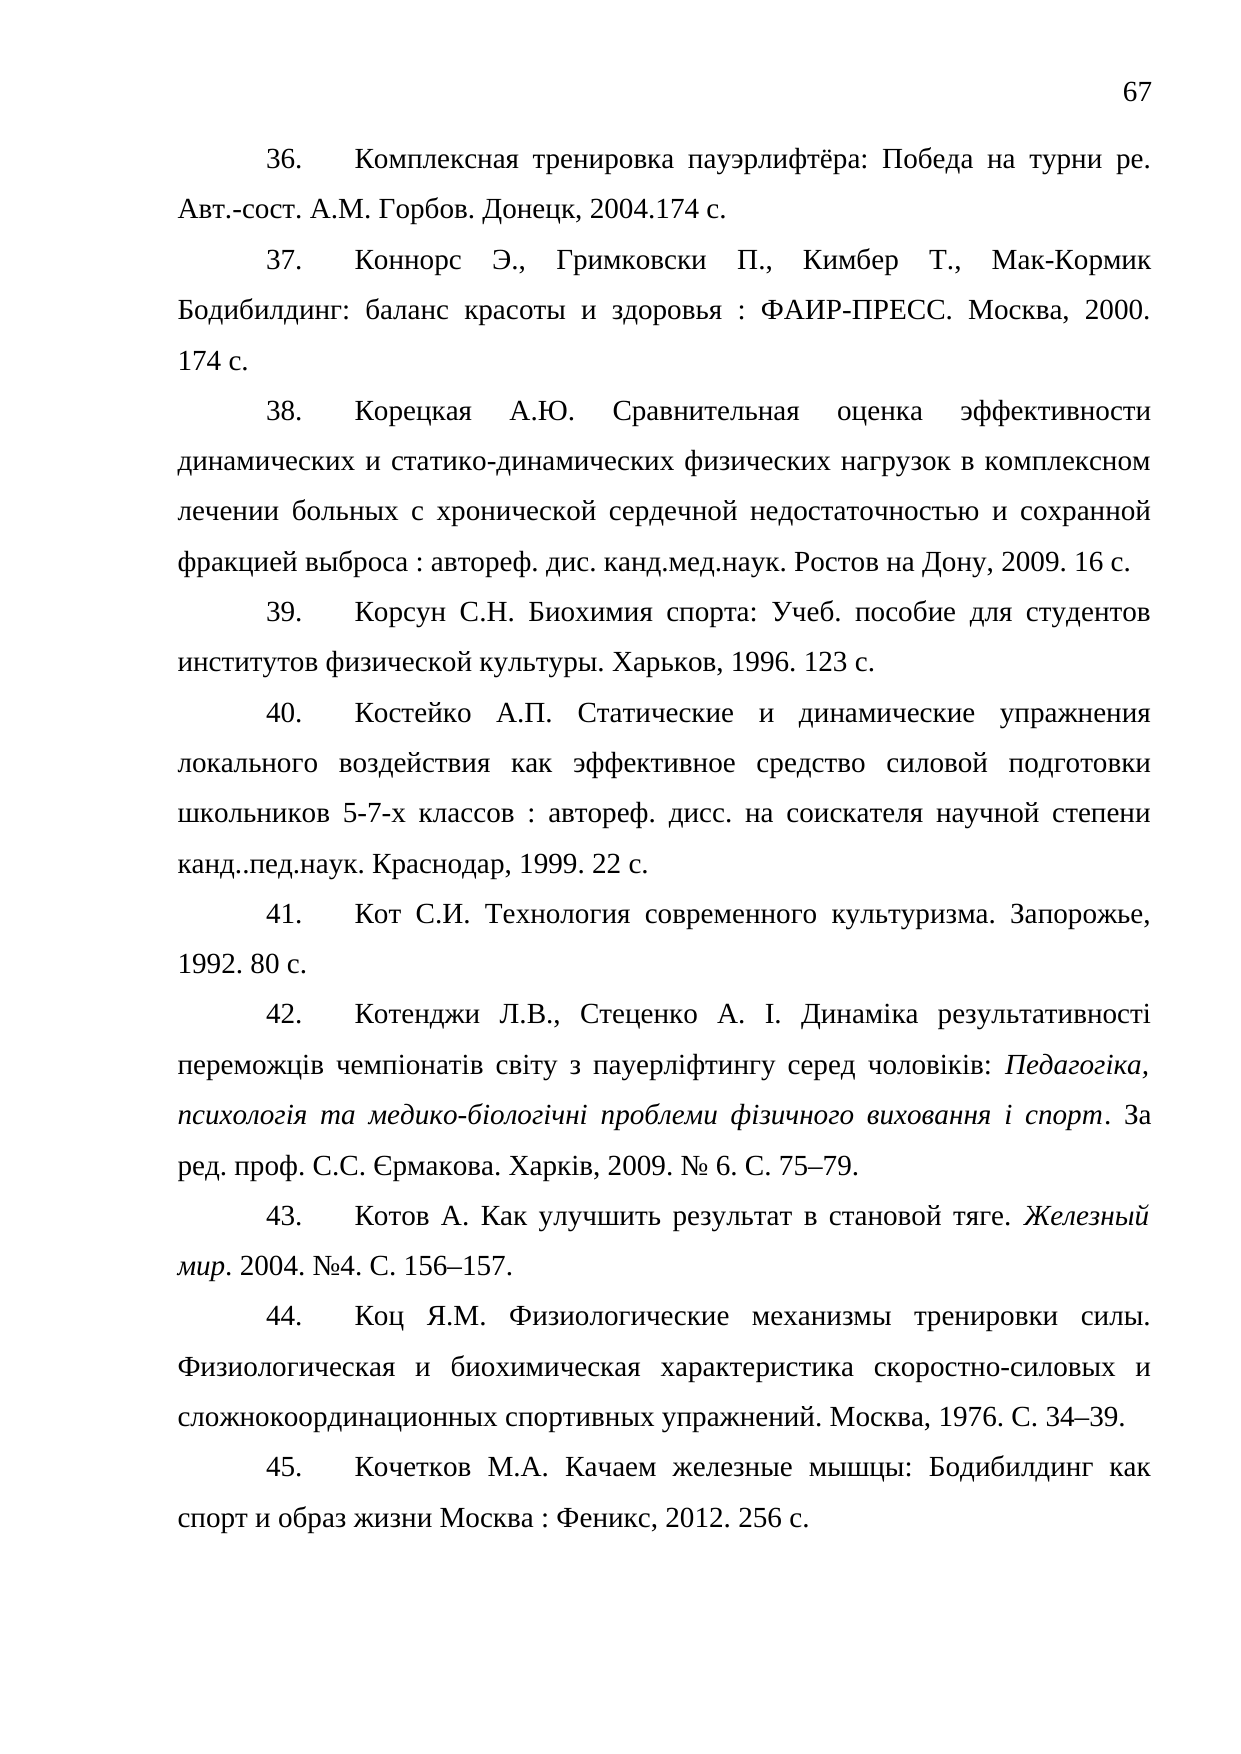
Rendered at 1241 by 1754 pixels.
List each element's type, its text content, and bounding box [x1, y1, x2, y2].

list Коннорс Э., Гримковски П., Кимбер Т., Мак-Кормик Бодибилдинг: баланс красоты и здоровья : ФАИР-ПРЕСС. Москва, 2000. 174 с. [177, 242, 1152, 376]
list Комплексная тренировка пауэрлифтёра: Победа на турни ре. Авт.-сост. А.М. Горбов. Донецк, 2004.174 с. [177, 141, 1152, 225]
list Корецкая А.Ю. Сравнительная оценка эффективности динамических и статико-динамических физических нагрузок в комплексном лечении больных с хронической сердечной недостаточностью и сохранной фракцией выброса : автореф. дис. канд.мед.наук. Ростов на Дону, 2009. 16 с. [177, 393, 1152, 577]
list Котенджи Л.В., Стеценко А. І. Динаміка результативності переможців чемпіонатів світу з пауерліфтингу серед чоловіків: Педагогіка, психологія та медико-біологічні проблеми фізичного виховання і спорт. За ред. проф. С.С. Єрмакова. Харків, 2009. № 6. С. 75–79. [177, 997, 1152, 1181]
list Кот С.И. Технология современного культуризма. Запорожье, 1992. 80 с. [177, 896, 1152, 980]
list Котов А. Как улучшить результат в становой тяге. Железный мир. 2004. №4. С. 156–157. [177, 1198, 1152, 1282]
list Костейко А.П. Статические и динамические упражнения локального воздействия как эффективное средство силовой подготовки школьников 5-7-х классов : автореф. дисс. на соискателя научной степени канд..пед.наук. Краснодар, 1999. 22 с. [177, 695, 1152, 879]
list Кочетков М.А. Качаем железные мышцы: Бодибилдинг как спорт и образ жизни Москва : Феникс, 2012. 256 с. [177, 1449, 1152, 1533]
list Коц Я.М. Физиологические механизмы тренировки силы. Физиологическая и биохимическая характеристика скоростно-силовых и сложнокоординационных спортивных упражнений. Москва, 1976. С. 34–39. [177, 1298, 1152, 1433]
list Корсун С.Н. Биохимия спорта: Учеб. пособие для студентов институтов физической культуры. Харьков, 1996. 123 с. [177, 594, 1152, 678]
